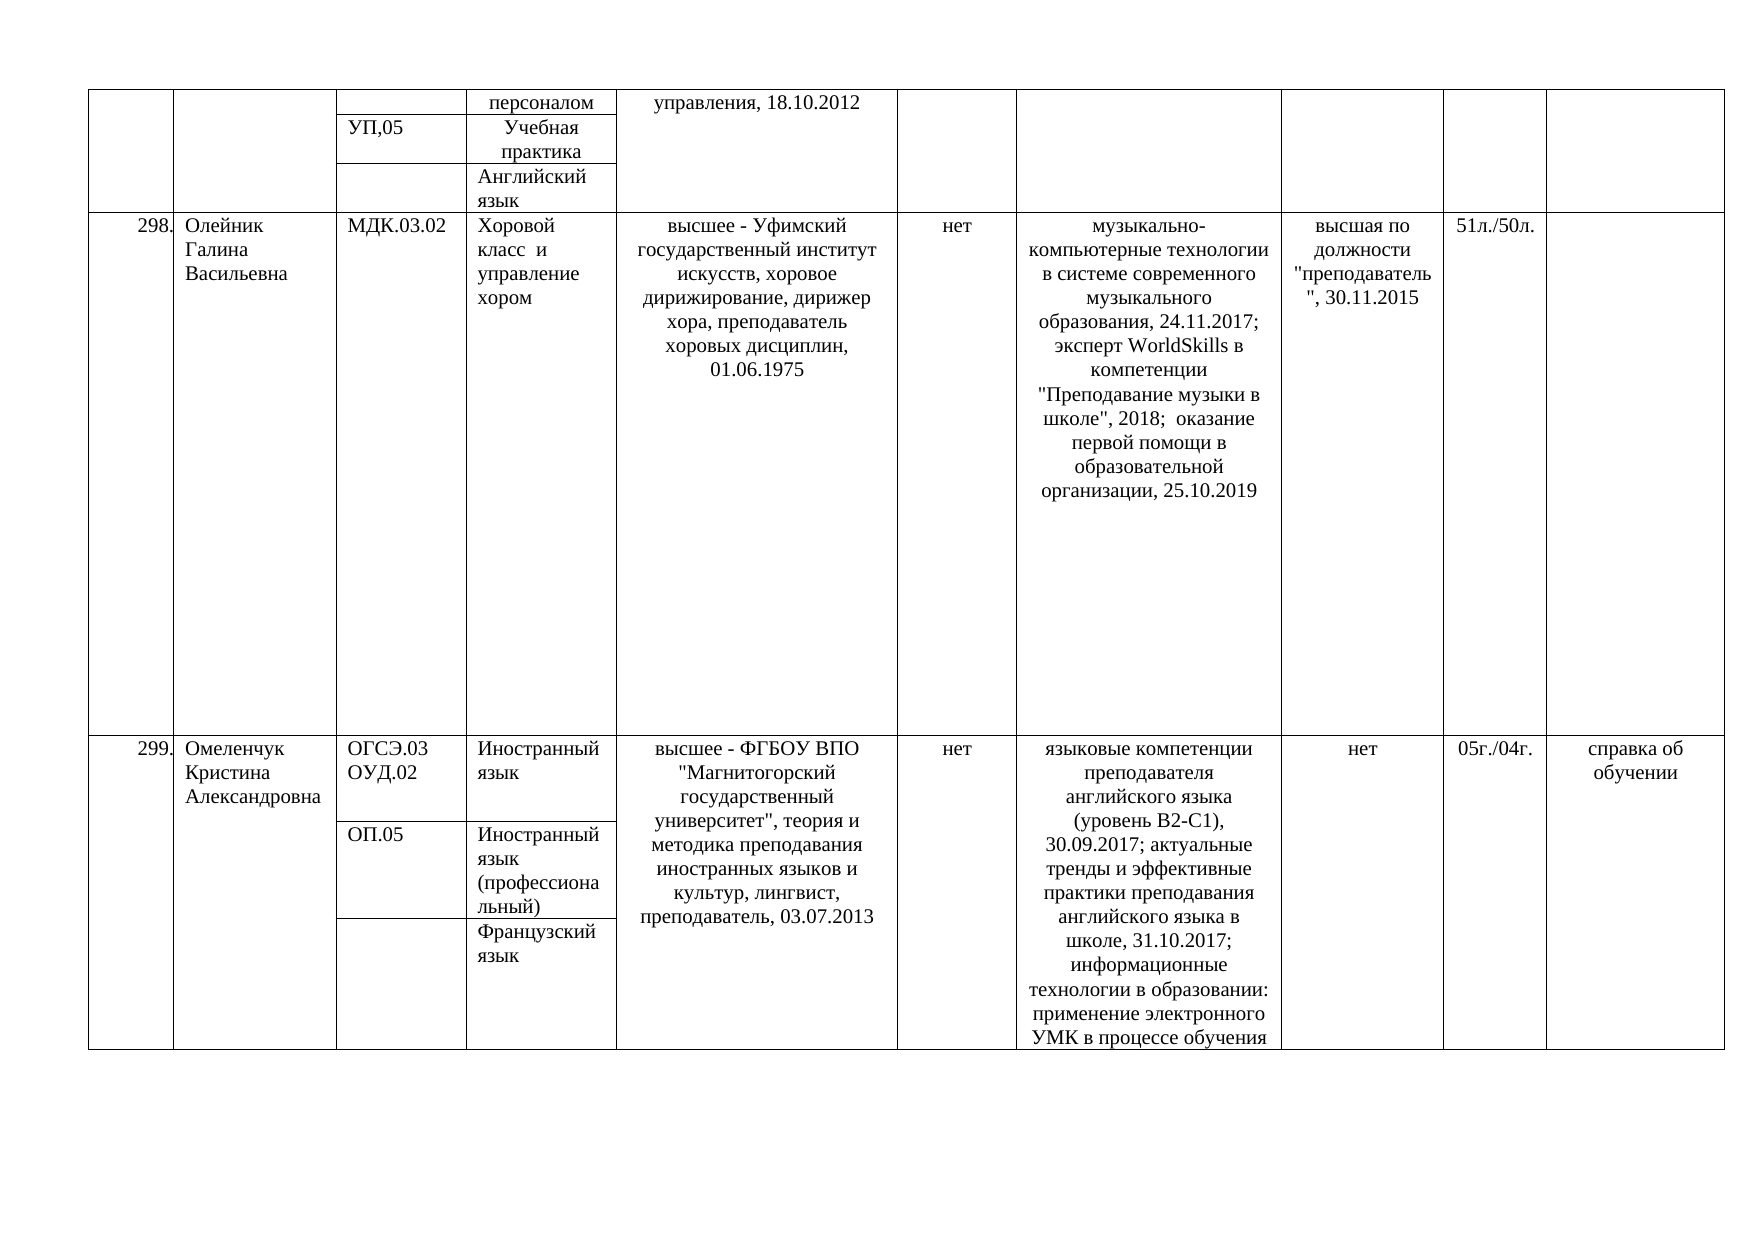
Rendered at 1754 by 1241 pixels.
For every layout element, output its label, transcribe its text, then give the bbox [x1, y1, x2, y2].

table_cell высшее - Уфимский государственный институт искусств, хоровое дирижирование, дирижер хора, преподаватель хоровых дисциплин, 01.06.1975 [617, 213, 897, 735]
table_cell Учебная практика [467, 115, 616, 163]
table_cell Хоровой класс и управление хором [467, 213, 616, 735]
table_cell музыкально-компьютерные технологии в системе современного музыкального образования, 24.11.2017; эксперт WorldSkills в компетенции "Преподавание музыки в школе", 2018; оказание первой помощи в образовательной организации, 25.10.2019 [1017, 213, 1281, 735]
table_cell ОГСЭ.03 ОУД.02 [337, 736, 466, 821]
table_cell ОП.05 [337, 822, 466, 918]
table_cell [89, 213, 173, 735]
table_cell [337, 164, 466, 212]
table_cell высшее - ФГБОУ ВПО "Магнитогорский государственный университет", теория и методика преподавания иностранных языков и культур, лингвист, преподаватель, 03.07.2013 [617, 736, 897, 1049]
table_cell [337, 919, 466, 1049]
table_cell нет [1282, 736, 1443, 1049]
table_cell Иностранный язык (профессиональный) [467, 822, 616, 918]
table_cell Омеленчук Кристина Александровна [174, 736, 336, 1049]
table_cell Иностранный язык [467, 736, 616, 821]
table_cell высшая по должности "преподаватель", 30.11.2015 [1282, 213, 1443, 735]
table_cell 51л./50л. [1444, 213, 1546, 735]
table_cell [89, 736, 173, 1049]
table_cell 05г./04г. [1444, 736, 1546, 1049]
table_cell [337, 90, 466, 114]
table_cell нет [898, 213, 1016, 735]
table_cell языковые компетенции преподавателя английского языка (уровень В2-С1), 30.09.2017; актуальные тренды и эффективные практики преподавания английского языка в школе, 31.10.2017; информационные технологии в образовании: применение электронного УМК в процессе обучения студентов средствами АСУ на основе Moodle, 18.12.2019; теория обучения и педагогические технологии, 11.12.2020 [1017, 736, 1281, 1049]
table_cell УП,05 [337, 115, 466, 163]
table_cell Французский язык [467, 919, 616, 1049]
table_cell Олейник Галина Васильевна [174, 213, 336, 735]
table_cell Английский язык [467, 164, 616, 212]
table_cell справка об обучении [1547, 736, 1724, 1049]
table_cell нет [898, 736, 1016, 1049]
table_cell [1547, 213, 1724, 735]
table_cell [467, 90, 616, 114]
table_cell МДК.03.02 [337, 213, 466, 735]
